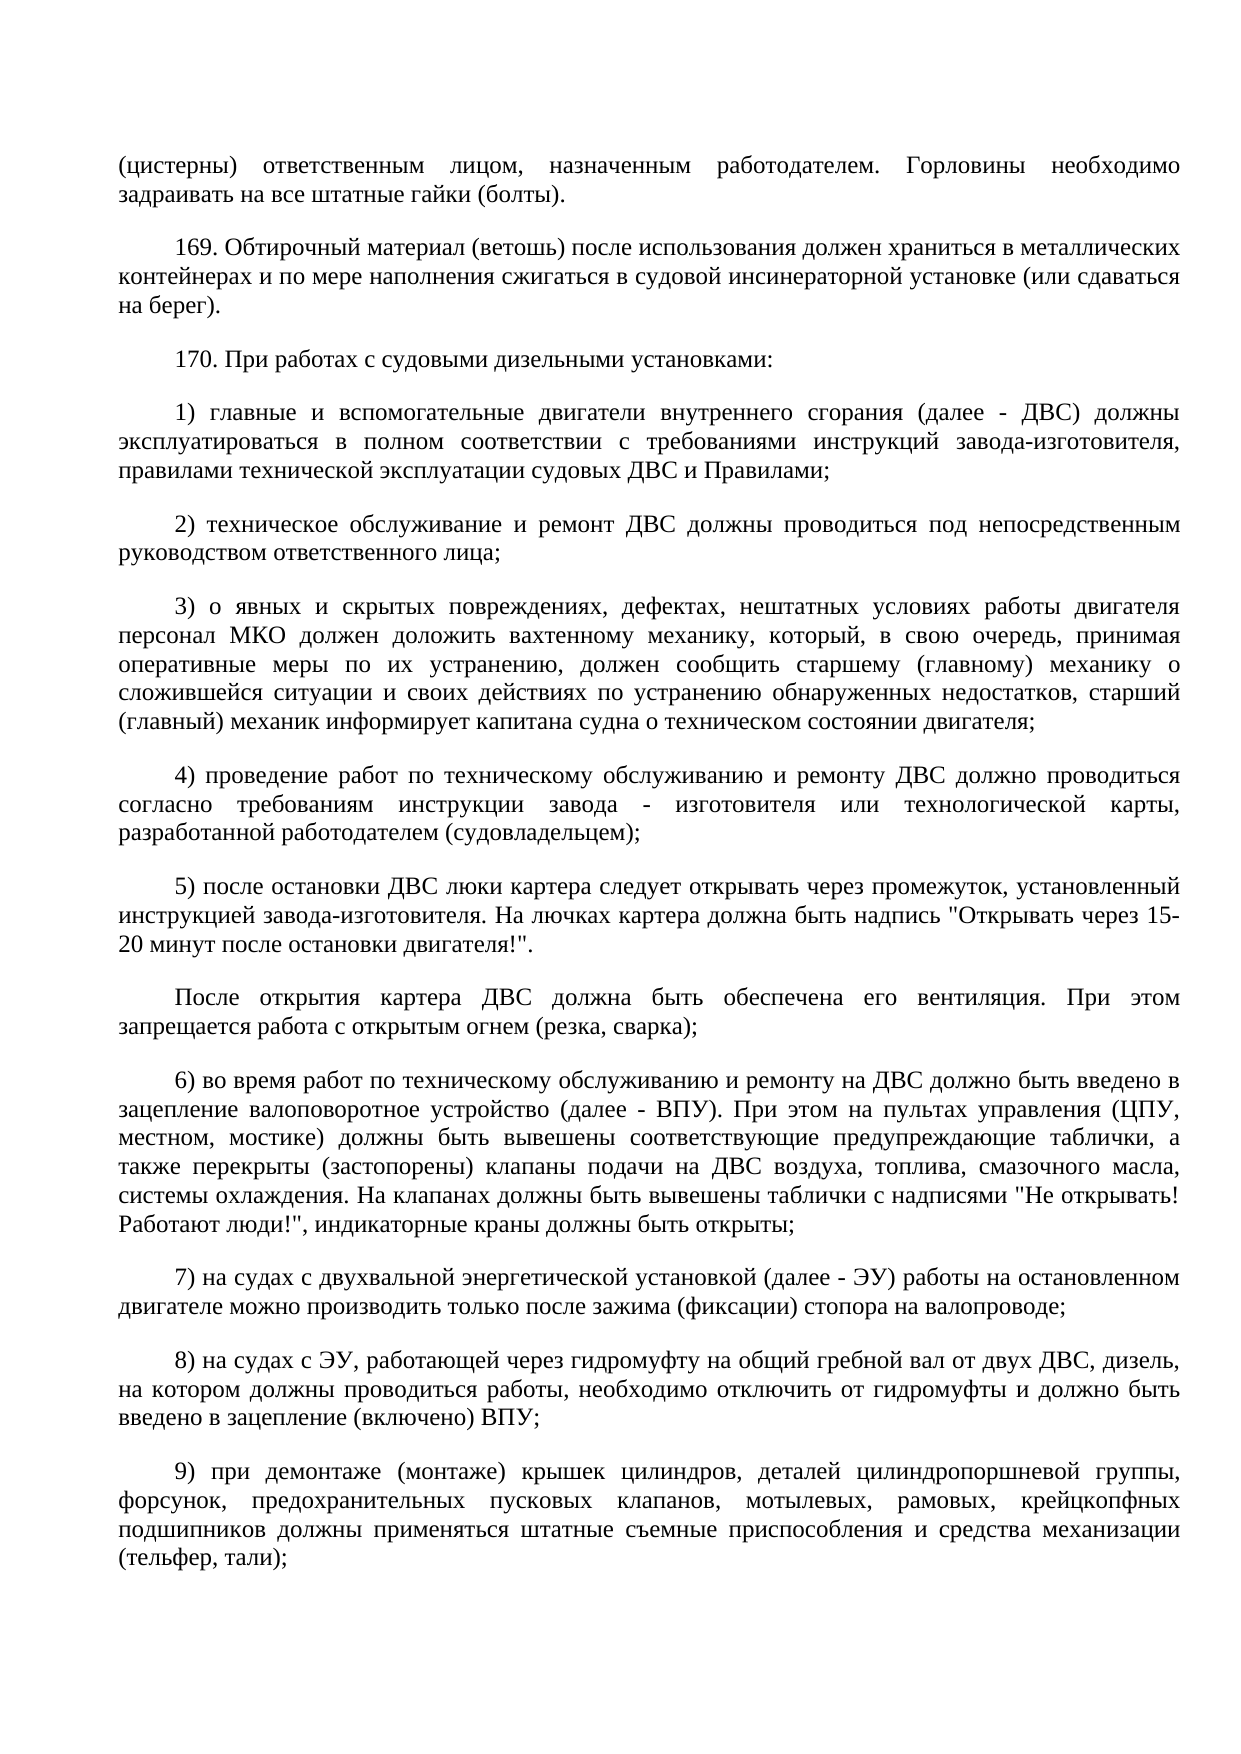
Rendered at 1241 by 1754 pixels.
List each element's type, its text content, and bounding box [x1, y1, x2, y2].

text После открытия картера ДВС должна быть обеспечена его вентиляция. При этом запрещается работа с открытым огнем (резка, сварка); [118, 982, 1181, 1040]
text 8) на судах с ЭУ, работающей через гидромуфту на общий гребной вал от двух ДВС, дизель, на котором должны проводиться работы, необходимо отключить от гидромуфты и должно быть введено в зацепление (включено) ВПУ; [118, 1345, 1181, 1431]
text 1) главные и вспомогательные двигатели внутреннего сгорания (далее - ДВС) должны эксплуатироваться в полном соответствии с требованиями инструкций завода-изготовителя, правилами технической эксплуатации судовых ДВС и Правилами; [118, 397, 1181, 484]
text 7) на судах с двухвальной энергетической установкой (далее - ЭУ) работы на остановленном двигателе можно производить только после зажима (фиксации) стопора на валопроводе; [118, 1262, 1181, 1320]
text 5) после остановки ДВС люки картера следует открывать через промежуток, установленный инструкцией завода-изготовителя. На лючках картера должна быть надпись "Открывать через 15-20 минут после остановки двигателя!". [118, 871, 1181, 957]
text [118, 150, 1181, 207]
text 4) проведение работ по техническому обслуживанию и ремонту ДВС должно проводиться согласно требованиям инструкции завода - изготовителя или технологической карты, разработанной работодателем (судовладельцем); [118, 760, 1181, 846]
text 170. При работах с судовыми дизельными установками: [118, 344, 1181, 372]
text 2) техническое обслуживание и ремонт ДВС должны проводиться под непосредственным руководством ответственного лица; [118, 509, 1181, 566]
text 9) при демонтаже (монтаже) крышек цилиндров, деталей цилиндропоршневой группы, форсунок, предохранительных пусковых клапанов, мотылевых, рамовых, крейцкопфных подшипников должны применяться штатные съемные приспособления и средства механизации (тельфер, тали); [118, 1456, 1181, 1571]
text 6) во время работ по техническому обслуживанию и ремонту на ДВС должно быть введено в зацепление валоповоротное устройство (далее - ВПУ). При этом на пультах управления (ЦПУ, местном, мостике) должны быть вывешены соответствующие предупреждающие таблички, а также перекрыты (застопорены) клапаны подачи на ДВС воздуха, топлива, смазочного масла, системы охлаждения. На клапанах должны быть вывешены таблички с надписями "Не открывать! Работают люди!", индикаторные краны должны быть открыты; [118, 1065, 1181, 1237]
text 3) о явных и скрытых повреждениях, дефектах, нештатных условиях работы двигателя персонал МКО должен доложить вахтенному механику, который, в свою очередь, принимая оперативные меры по их устранению, должен сообщить старшему (главному) механику о сложившейся ситуации и своих действиях по устранению обнаруженных недостатков, старший (главный) механик информирует капитана судна о техническом состоянии двигателя; [118, 591, 1181, 735]
text 169. Обтирочный материал (ветошь) после использования должен храниться в металлических контейнерах и по мере наполнения сжигаться в судовой инсинераторной установке (или сдаваться на берег). [118, 232, 1181, 319]
